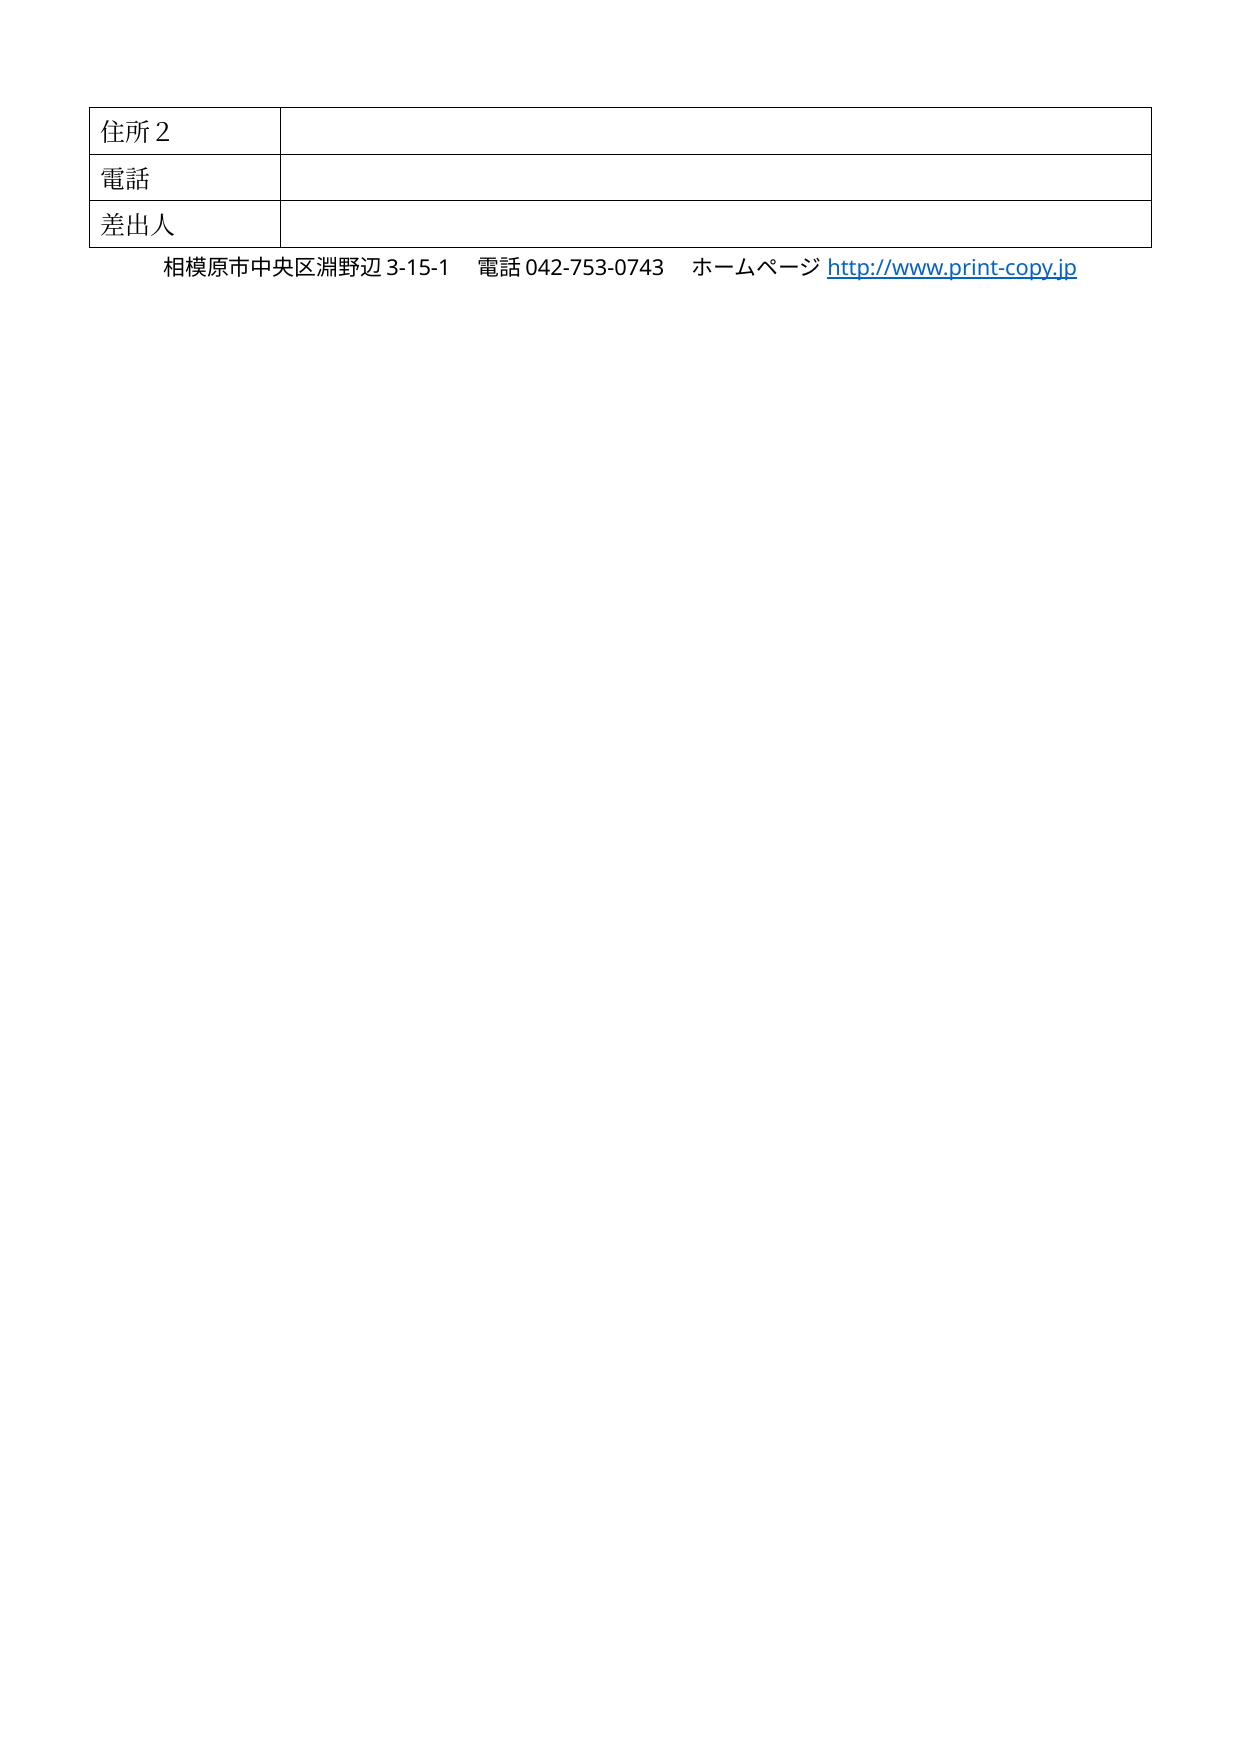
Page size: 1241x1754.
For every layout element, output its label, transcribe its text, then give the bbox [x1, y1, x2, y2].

table_cell 電話 [90, 155, 280, 200]
table_cell 差出人 [90, 201, 280, 247]
table_cell [281, 201, 1151, 247]
table_cell [281, 108, 1151, 153]
table_cell 住所２ [90, 108, 280, 153]
table_cell [281, 155, 1151, 200]
text 相模原市中央区淵野辺3-15-1 電話042-753-0743 ホームページ http://www.print-copy.jp [89, 248, 1152, 284]
